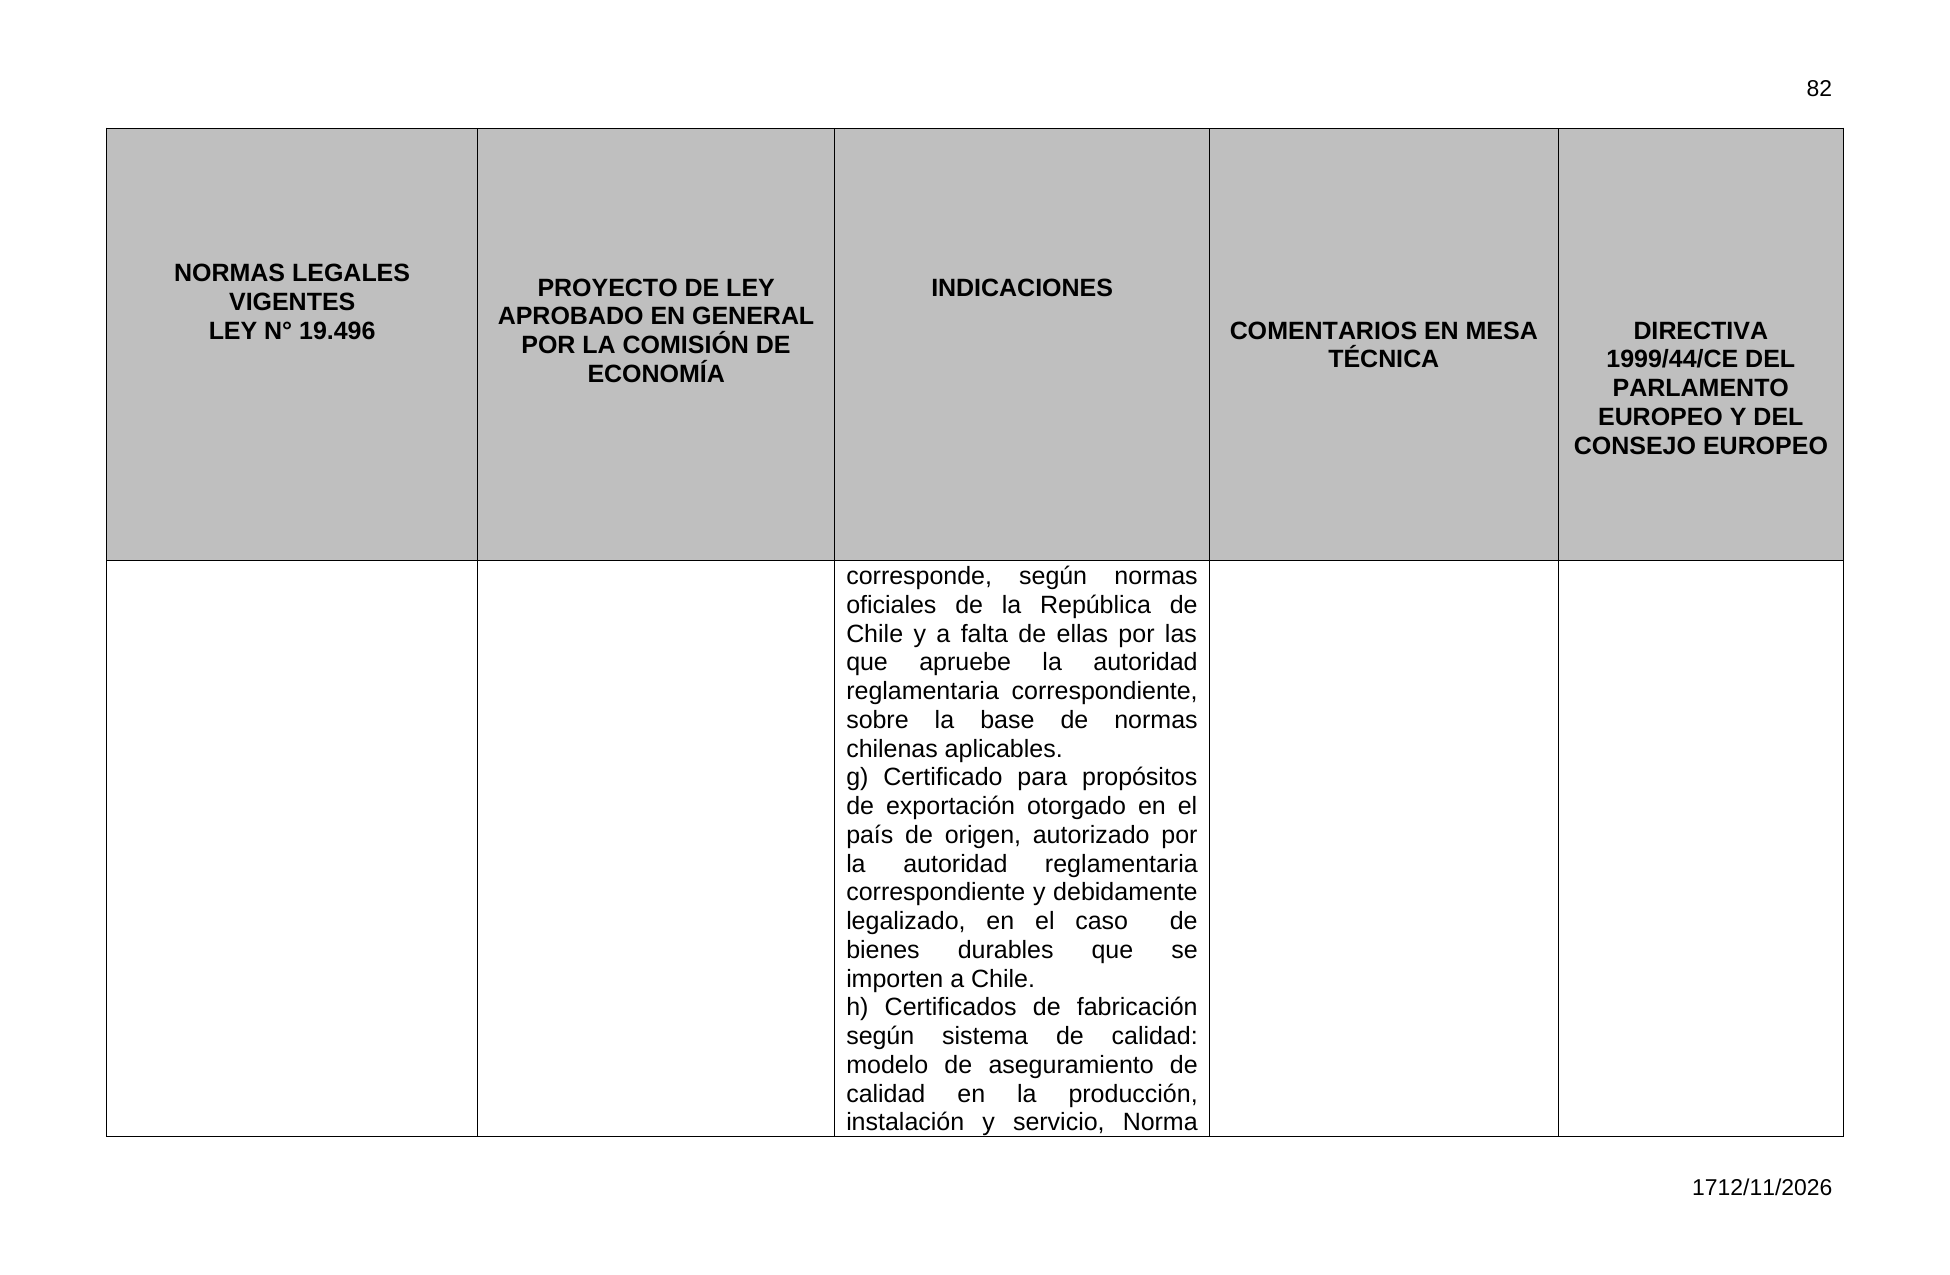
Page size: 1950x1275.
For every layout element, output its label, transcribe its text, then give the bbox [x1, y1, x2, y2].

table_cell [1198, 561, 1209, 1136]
table_cell [1559, 561, 1843, 1136]
table_cell [1210, 561, 1558, 1136]
table_header NORMAS LEGALES VIGENTES LEY N° 19.496 [107, 129, 477, 560]
table_header DIRECTIVA 1999/44/CE DEL PARLAMENTO EUROPEO Y DEL CONSEJO EUROPEO [1559, 129, 1843, 560]
table_header INDICACIONES [835, 129, 1209, 560]
table_cell [107, 561, 477, 1136]
table_cell [478, 561, 834, 1136]
table_header COMENTARIOS EN MESA TÉCNICA [1210, 129, 1558, 560]
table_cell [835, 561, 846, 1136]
